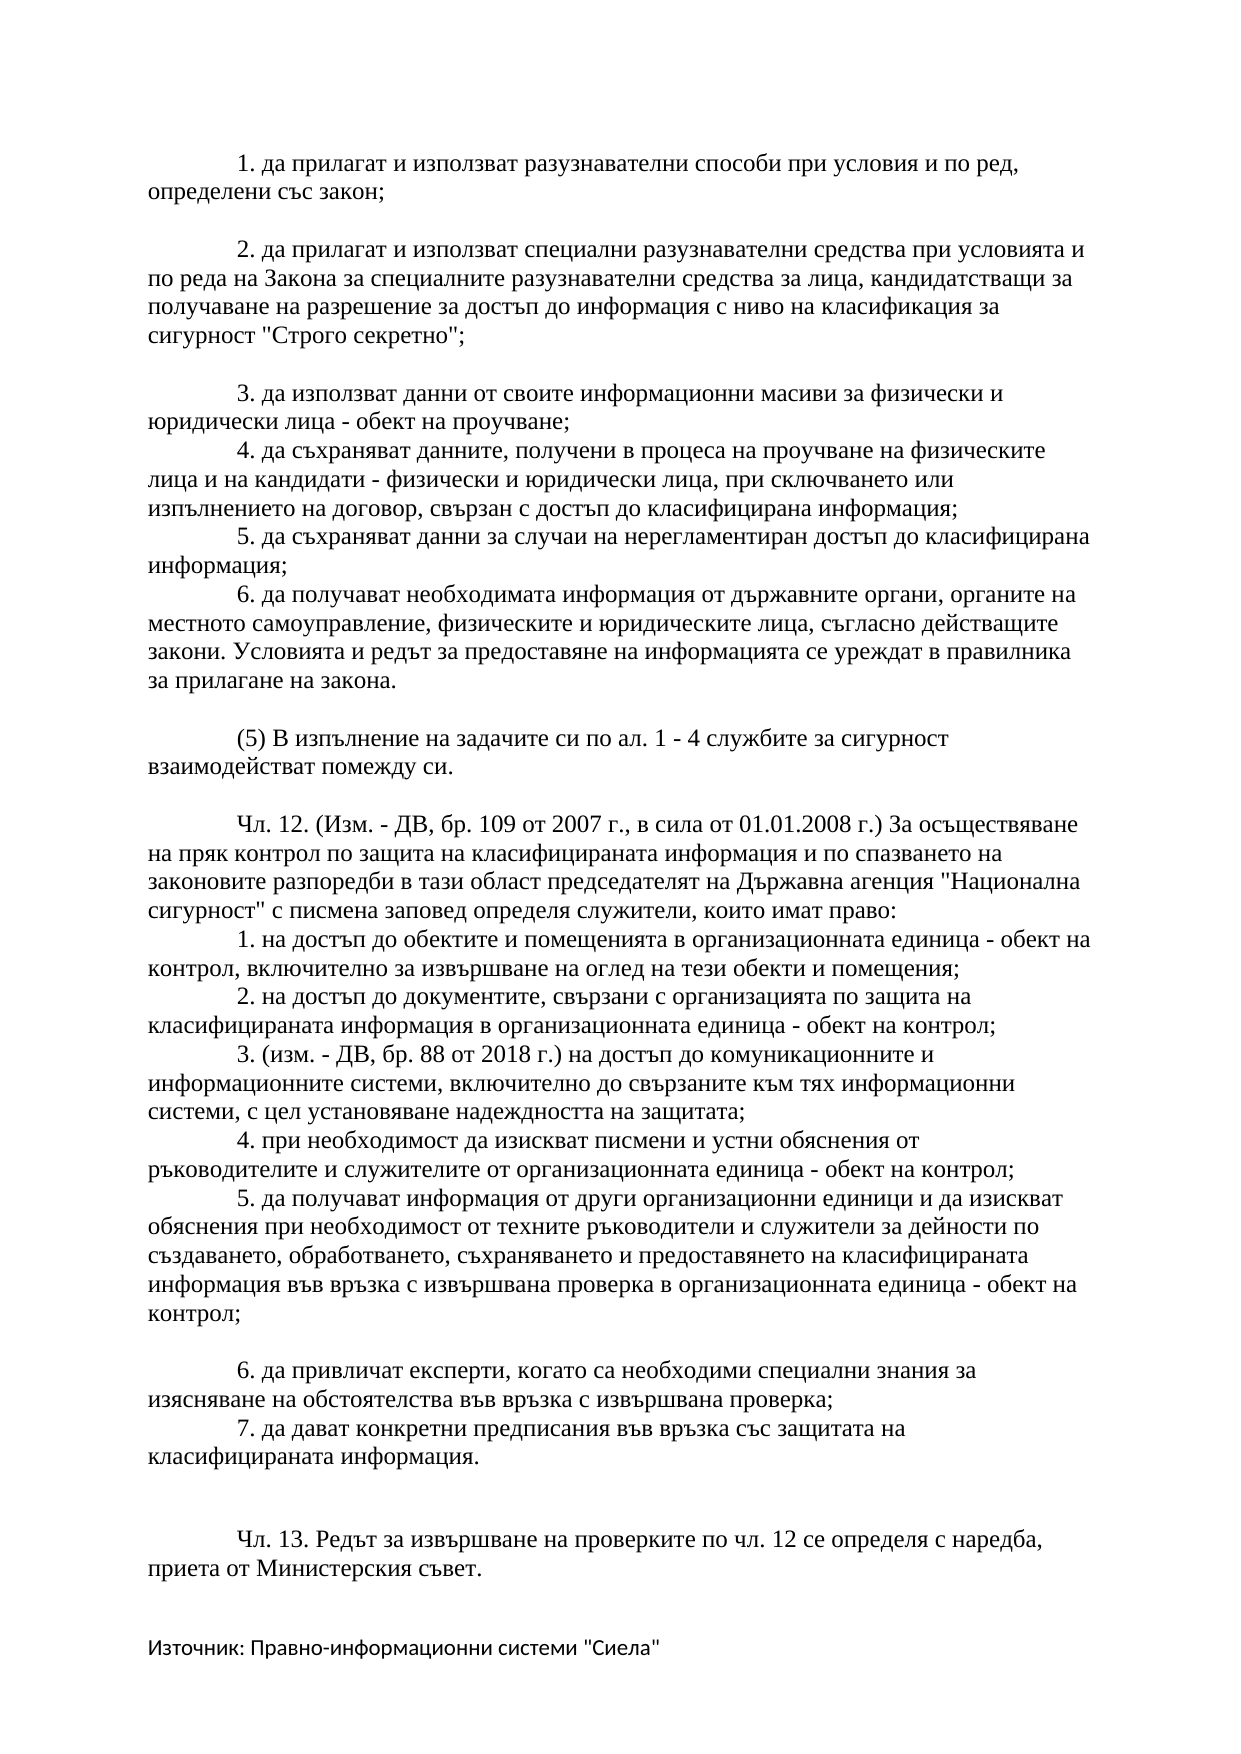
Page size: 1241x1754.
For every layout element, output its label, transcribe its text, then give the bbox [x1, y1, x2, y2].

text 2. на достъп до документите, свързани с организацията по защита на класифицираната информация в организационната единица - обект на контрол; [148, 981, 1093, 1039]
text 4. при необходимост да изискват писмени и устни обяснения от ръководителите и служителите от организационната единица - обект на контрол; [148, 1125, 1093, 1183]
text 3. (изм. - ДВ, бр. 88 от 2018 г.) на достъп до комуникационните и информационните системи, включително до свързаните към тях информационни системи, с цел установяване надеждността на защитата; [148, 1039, 1093, 1125]
text Чл. 12. (Изм. - ДВ, бр. 109 от 2007 г., в сила от 01.01.2008 г.) За осъществяване на пряк контрол по защита на класифицираната информация и по спазването на законовите разпоредби в тази област председателят на Държавна агенция "Национална сигурност" с писмена заповед определя служители, които имат право: [148, 809, 1093, 924]
text 3. да използват данни от своите информационни масиви за физически и юридически лица - обект на проучване; [148, 378, 1093, 435]
text (5) В изпълнение на задачите си по ал. 1 - 4 службите за сигурност взаимодействат помежду си. [148, 723, 1093, 780]
text 6. да привличат експерти, когато са необходими специални знания за изясняване на обстоятелства във връзка с извършвана проверка; [148, 1355, 1093, 1413]
text 2. да прилагат и използват специални разузнавателни средства при условията и по реда на Закона за специалните разузнавателни средства за лица, кандидатстващи за получаване на разрешение за достъп до информация с ниво на класификация за сигурност "Строго секретно"; [148, 234, 1093, 349]
text 6. да получават необходимата информация от държавните органи, органите на местното самоуправление, физическите и юридическите лица, съгласно действащите закони. Условията и редът за предоставяне на информацията се уреждат в правилника за прилагане на закона. [148, 579, 1093, 694]
text 1. на достъп до обектите и помещенията в организационната единица - обект на контрол, включително за извършване на оглед на тези обекти и помещения; [148, 924, 1093, 981]
text 1. да прилагат и използват разузнавателни способи при условия и по ред, определени със закон; [148, 148, 1093, 205]
text 5. да получават информация от други организационни единици и да изискват обяснения при необходимост от техните ръководители и служители за дейности по създаването, обработването, съхраняването и предоставянето на класифицираната информация във връзка с извършвана проверка в организационната единица - обект на контрол; [148, 1183, 1093, 1326]
text 5. да съхраняват данни за случаи на нерегламентиран достъп до класифицирана информация; [148, 521, 1093, 579]
text Чл. 13. Редът за извършване на проверките по чл. 12 се определя с наредба, приета от Министерския съвет. [148, 1524, 1093, 1581]
text 4. да съхраняват данните, получени в процеса на проучване на физическите лица и на кандидати - физически и юридически лица, при сключването или изпълнението на договор, свързан с достъп до класифицирана информация; [148, 435, 1093, 521]
text 7. да дават конкретни предписания във връзка със защитата на класифицираната информация. [148, 1413, 1093, 1470]
